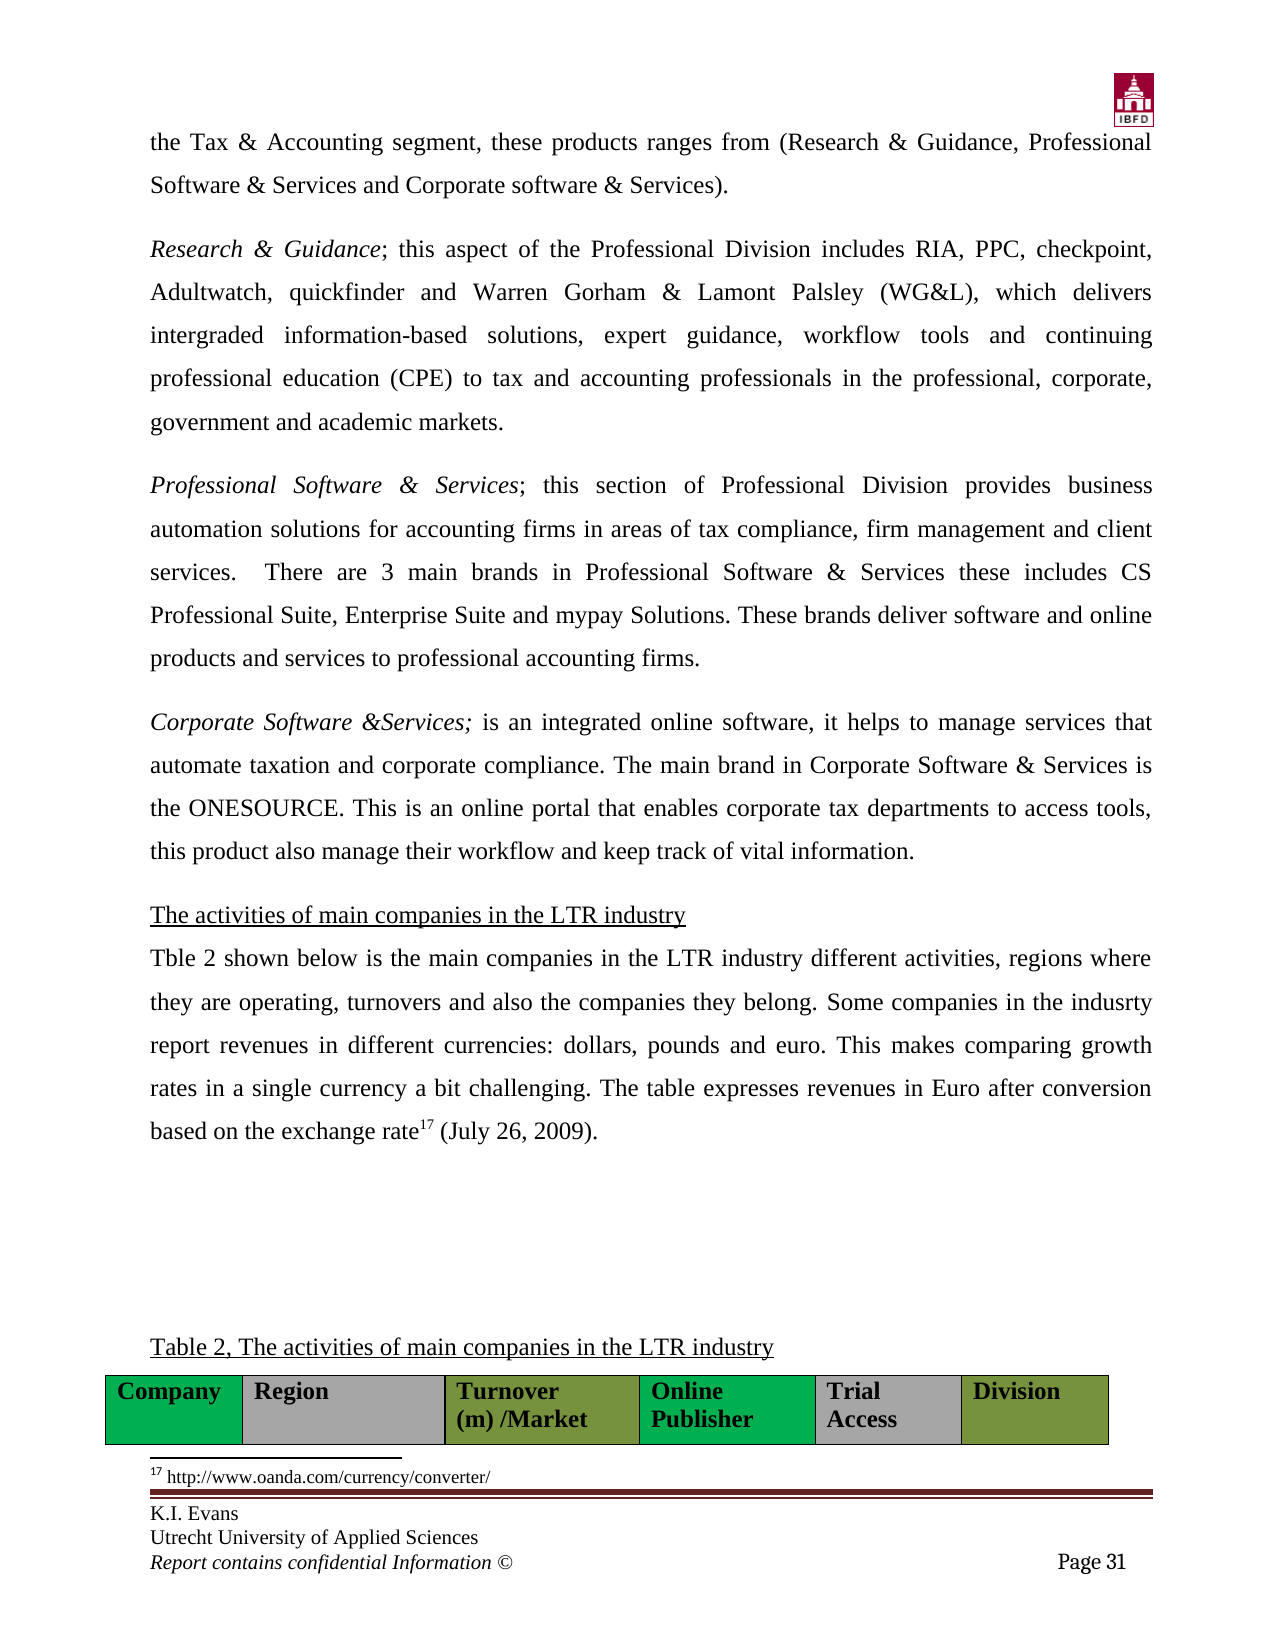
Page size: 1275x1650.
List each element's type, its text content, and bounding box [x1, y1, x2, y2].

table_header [446, 1376, 639, 1444]
table_header Division [962, 1376, 1108, 1444]
text Professional Software & Services; this section of Professional Division provides business automation solutions for accounting firms in areas of tax compliance, firm management and client services. There are 3 main brands in Professional Software & Services these includes CS Professional Suite, Enterprise Suite and mypay Solutions. These brands deliver software and online products and services to professional accounting firms. [150, 471, 1153, 672]
table_header Region [243, 1376, 444, 1444]
picture [1114, 73, 1154, 127]
table_header Company [106, 1376, 242, 1444]
text The activities of main companies in the LTR industry [150, 900, 1153, 929]
text Corporate Software &Services; is an integrated online software, it helps to manage services that automate taxation and corporate compliance. The main brand in Corporate Software & Services is the ONESOURCE. This is an online portal that enables corporate tax departments to access tools, this product also manage their workflow and keep track of vital information. [150, 707, 1153, 865]
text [150, 127, 1153, 199]
table_header Online Publisher [640, 1376, 815, 1444]
text Research & Guidance; this aspect of the Professional Division includes RIA, PPC, checkpoint, Adultwatch, quickfinder and Warren Gorham & Lamont Palsley (WG&L), which delivers intergraded information-based solutions, expert guidance, workflow tools and continuing professional education (CPE) to tax and accounting professionals in the professional, corporate, government and academic markets. [150, 234, 1153, 435]
text Table 2, The activities of main companies in the LTR industry [150, 1332, 1153, 1360]
text Tble 2 shown below is the main companies in the LTR industry different activities, regions where they are operating, turnovers and also the companies they belong. Some companies in the indusrty report revenues in different currencies: dollars, pounds and euro. This makes comparing growth rates in a single currency a bit challenging. The table expresses revenues in Euro after conversion based on the exchange rate (July 26, 2009). [150, 943, 1153, 1145]
table_header Trial Access [816, 1376, 961, 1444]
